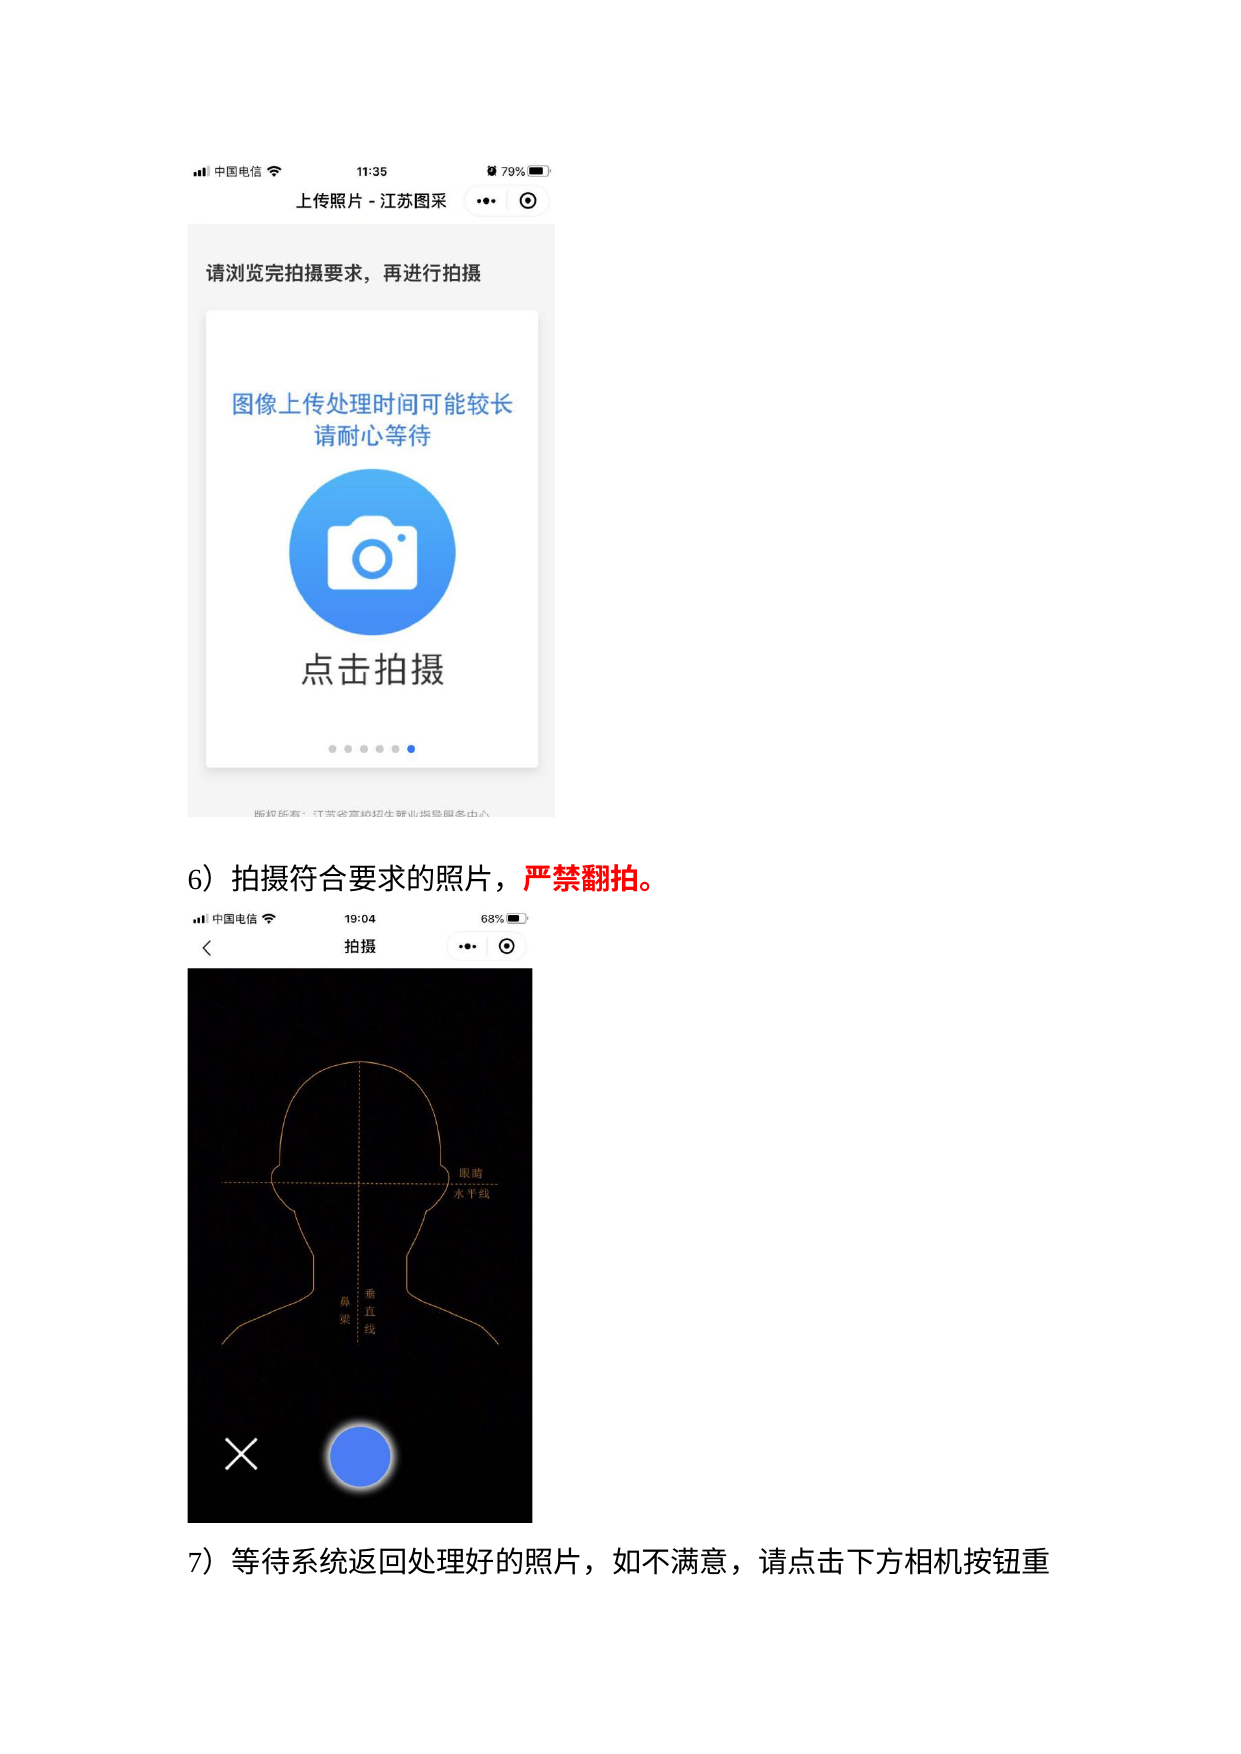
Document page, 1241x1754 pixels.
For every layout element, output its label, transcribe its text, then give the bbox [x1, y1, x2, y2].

picture [187, 162, 555, 817]
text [187, 1527, 1053, 1592]
picture [187, 909, 533, 1523]
text 6）拍摄符合要求的照片，严禁翻拍。 [187, 844, 1053, 909]
